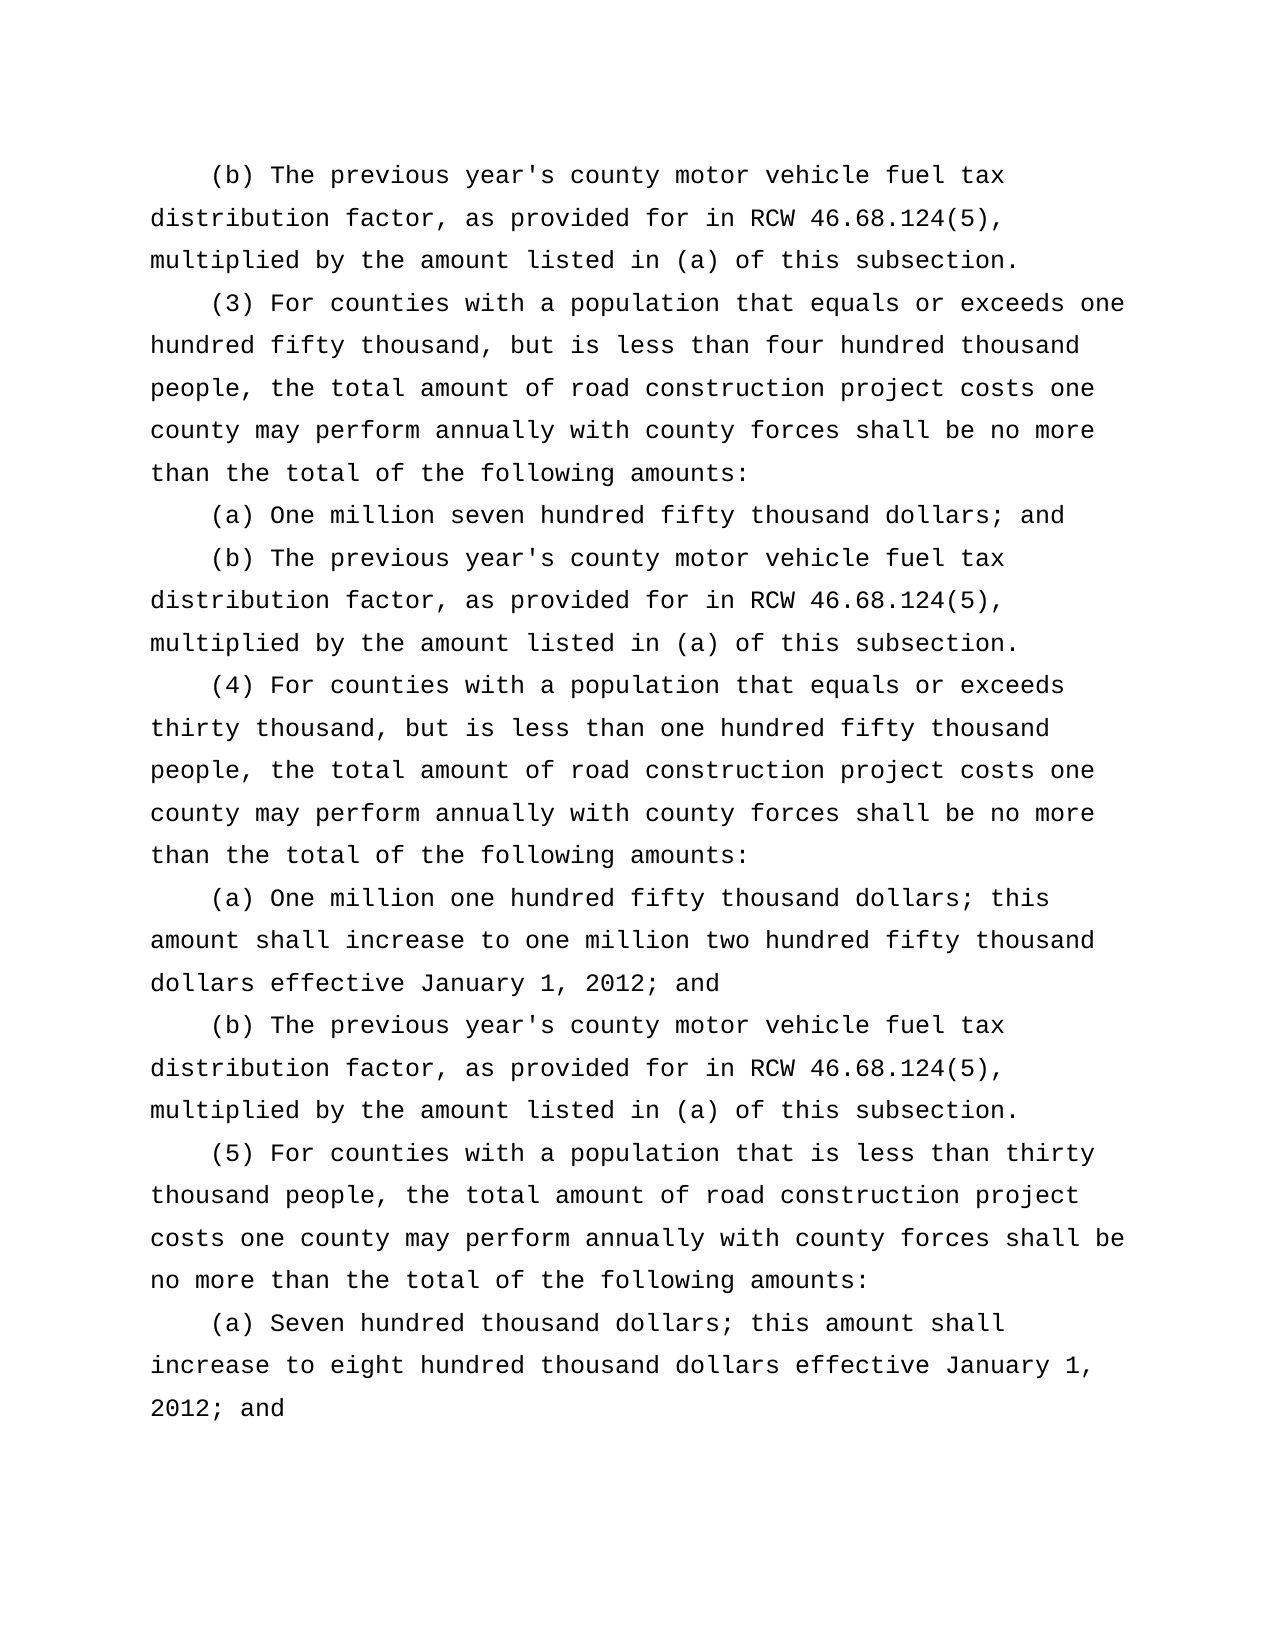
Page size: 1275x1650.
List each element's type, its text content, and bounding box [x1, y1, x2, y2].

text (4) For counties with a population that equals or exceeds thirty thousand, but is less than one hundred fifty thousand people, the total amount of road construction project costs one county may perform annually with county forces shall be no more than the total of the following amounts: [150, 660, 1125, 872]
text (3) For counties with a population that equals or exceeds one hundred fifty thousand, but is less than four hundred thousand people, the total amount of road construction project costs one county may perform annually with county forces shall be no more than the total of the following amounts: [150, 277, 1125, 490]
text (a) One million one hundred fifty thousand dollars; this amount shall increase to one million two hundred fifty thousand dollars effective January 1, 2012; and [150, 872, 1125, 1000]
text (a) Seven hundred thousand dollars; this amount shall increase to eight hundred thousand dollars effective January 1, 2012; and [150, 1297, 1125, 1425]
text (b) The previous year's county motor vehicle fuel tax distribution factor, as provided for in RCW 46.68.124(5), multiplied by the amount listed in (a) of this subsection. [150, 1000, 1125, 1127]
text (b) The previous year's county motor vehicle fuel tax distribution factor, as provided for in RCW 46.68.124(5), multiplied by the amount listed in (a) of this subsection. [150, 532, 1125, 660]
text (b) The previous year's county motor vehicle fuel tax distribution factor, as provided for in RCW 46.68.124(5), multiplied by the amount listed in (a) of this subsection. [150, 150, 1125, 277]
text (5) For counties with a population that is less than thirty thousand people, the total amount of road construction project costs one county may perform annually with county forces shall be no more than the total of the following amounts: [150, 1127, 1125, 1297]
text (a) One million seven hundred fifty thousand dollars; and [150, 490, 1125, 532]
